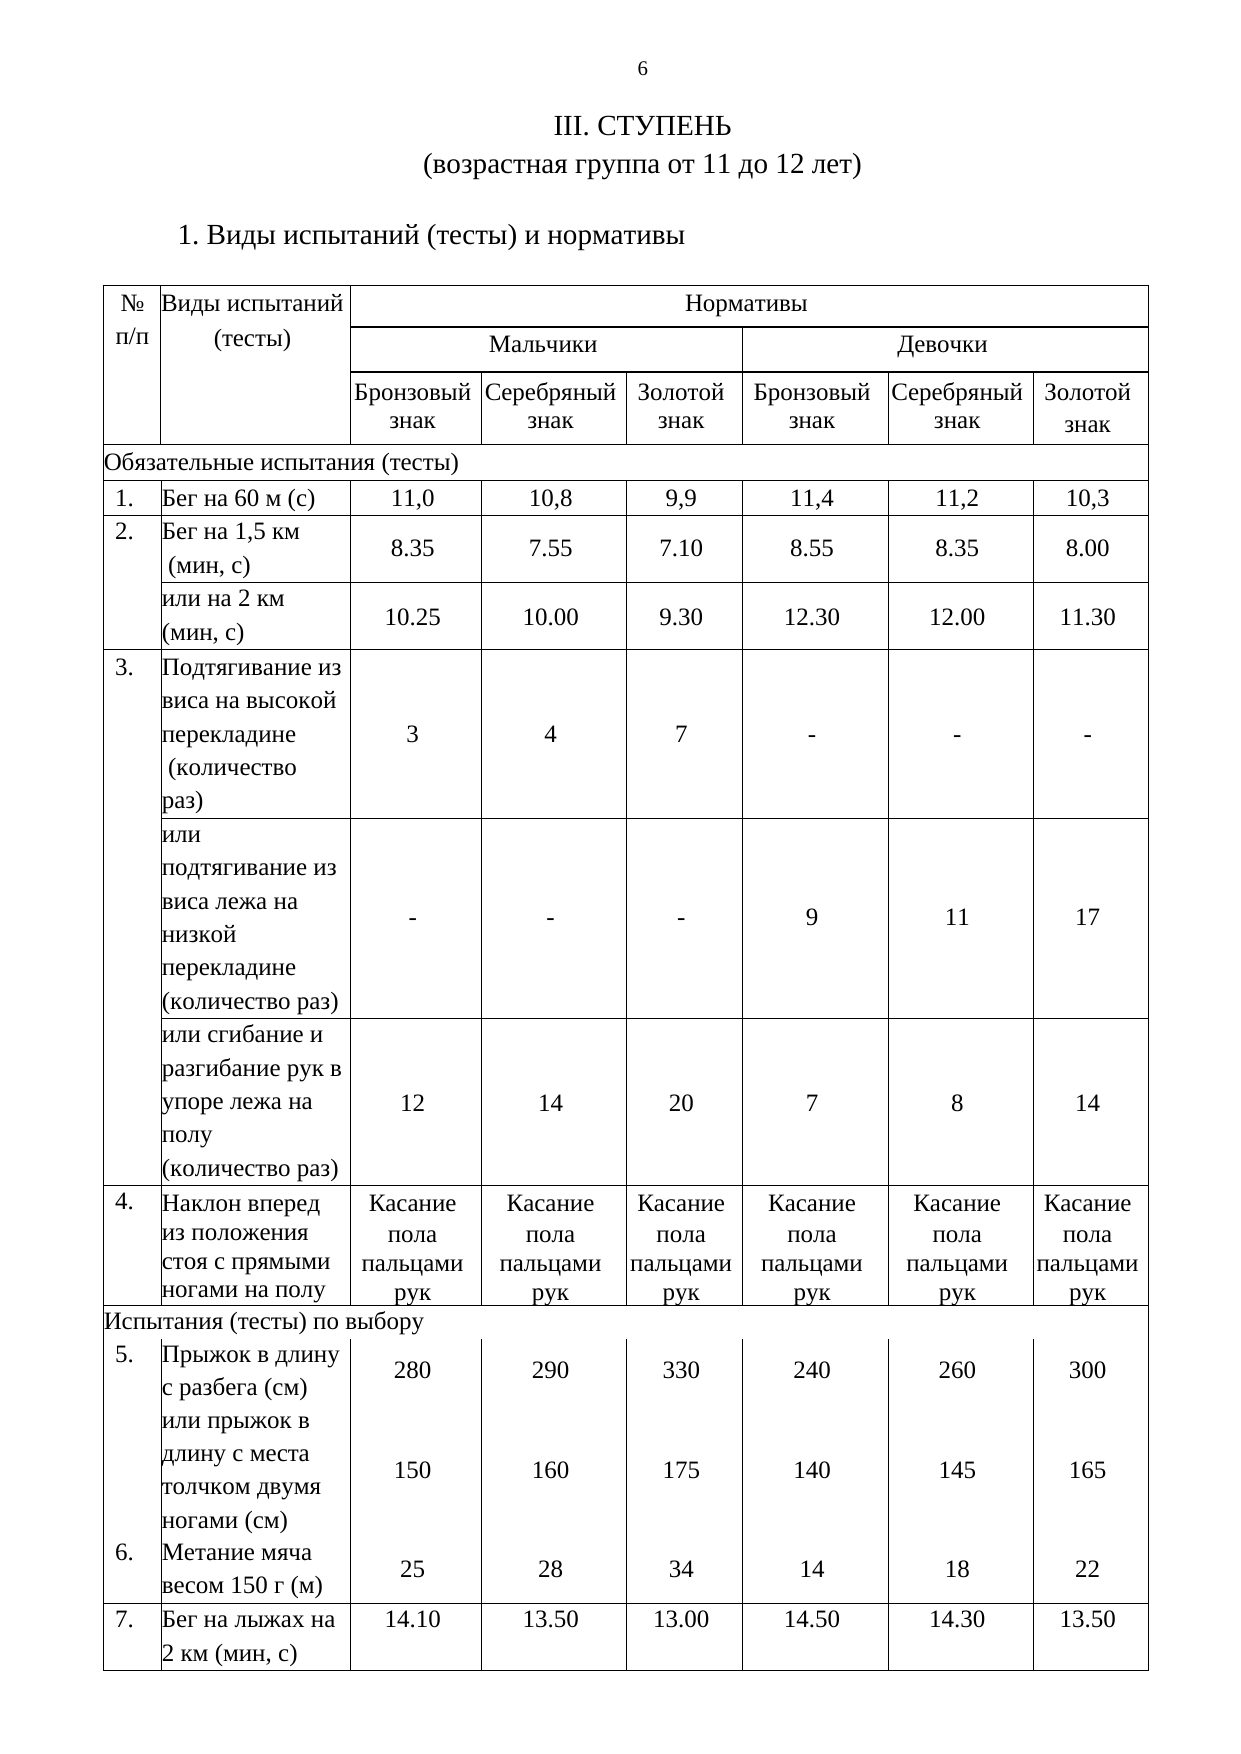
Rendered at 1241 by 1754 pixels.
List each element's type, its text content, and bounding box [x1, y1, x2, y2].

table_cell 28 [482, 1537, 626, 1603]
table_cell Обязательные испытания (тесты) [104, 445, 1148, 480]
table_cell 10,3 [1034, 481, 1148, 515]
table_cell Девочки [743, 328, 1148, 371]
table_cell 2. [104, 516, 161, 649]
table_cell 14 [1034, 1019, 1148, 1185]
table_cell Касание пола пальцами рук [627, 1186, 742, 1305]
table_cell Бег на лыжах на 2 км (мин, с) [162, 1604, 350, 1670]
table_cell 12.30 [743, 583, 888, 649]
table_cell - [351, 819, 481, 1018]
table_cell 14.50 [743, 1604, 888, 1670]
table_cell 14.10 [351, 1604, 481, 1670]
table_cell Серебряный знак [482, 373, 626, 444]
table_cell 10.25 [351, 583, 481, 649]
table_cell 10,8 [482, 481, 626, 515]
table_cell или на (мин, с) [162, 583, 350, 649]
table_cell Золотой знак [1034, 373, 1148, 444]
table_cell Касание пола пальцами рук [1034, 1186, 1148, 1305]
table_cell 11 [889, 819, 1033, 1018]
table_cell 175 [627, 1405, 742, 1537]
table_cell Бег на (с) [162, 481, 350, 515]
table_cell 13.50 [482, 1604, 626, 1670]
table_cell - [1034, 650, 1148, 818]
table_cell - [889, 650, 1033, 818]
table_cell 17 [1034, 819, 1148, 1018]
table_cell Подтягивание из виса на высокой перекладине (количество раз) [162, 650, 350, 818]
table_cell 14 [743, 1537, 888, 1603]
table_cell 34 [627, 1537, 742, 1603]
table_cell 7 [743, 1019, 888, 1185]
table_cell 1. [104, 481, 161, 515]
table_cell Касание пола пальцами рук [889, 1186, 1033, 1305]
table_cell 13.00 [627, 1604, 742, 1670]
table_cell 260 [889, 1339, 1033, 1405]
table_cell 290 [482, 1339, 626, 1405]
table_cell 14 [482, 1019, 626, 1185]
table_cell - [482, 819, 626, 1018]
table_cell 330 [627, 1339, 742, 1405]
table_cell 3. [104, 650, 161, 1185]
table_cell 300 [1034, 1339, 1148, 1405]
table_cell 8.55 [743, 516, 888, 582]
table_header Нормативы [351, 286, 1148, 326]
table_cell Бег на 1,5 км (мин, с) [162, 516, 350, 582]
table_cell 4. [104, 1186, 161, 1305]
table_cell Касание пола пальцами рук [351, 1186, 481, 1305]
table_header Виды испытаний (тесты) [161, 286, 350, 444]
table_cell 3 [351, 650, 481, 818]
table_cell - [743, 650, 888, 818]
table_cell 12 [351, 1019, 481, 1185]
table_cell Прыжок в длину с разбега (см) [162, 1339, 350, 1405]
table_cell 150 [351, 1405, 481, 1537]
table_cell 14.30 [889, 1604, 1033, 1670]
table_cell 20 [627, 1019, 742, 1185]
table_cell Метание мяча весом (м) [162, 1537, 350, 1603]
table_cell 4 [482, 650, 626, 818]
text 1. Виды испытаний (тесты) и нормативы [103, 217, 1181, 251]
table_cell 11.30 [1034, 583, 1148, 649]
text III. СТУПЕНЬ [103, 108, 1181, 142]
table_cell Серебряный знак [889, 373, 1033, 444]
table_cell 22 [1034, 1537, 1148, 1603]
table_cell или подтягивание из виса лежа на низкой перекладине (количество раз) [162, 819, 350, 1018]
text (возрастная группа от 11 до 12 лет) [103, 146, 1181, 180]
table_cell 6. [104, 1537, 161, 1603]
table_cell Мальчики [351, 328, 742, 371]
table_cell 8.35 [351, 516, 481, 582]
table_cell 10.00 [482, 583, 626, 649]
table_cell 165 [1034, 1405, 1148, 1537]
table_cell 145 [889, 1405, 1033, 1537]
table_cell Бронзовый знак [351, 373, 481, 444]
table_cell 140 [743, 1405, 888, 1537]
table_cell или прыжок в длину с места толчком двумя ногами (см) [162, 1405, 350, 1537]
table_cell Испытания (тесты) по выбору [104, 1306, 1148, 1339]
table_cell 25 [351, 1537, 481, 1603]
table_cell 280 [351, 1339, 481, 1405]
table_cell 8.00 [1034, 516, 1148, 582]
table_cell 9.30 [627, 583, 742, 649]
table_cell - [627, 819, 742, 1018]
table_cell Наклон вперед из положения стоя с прямыми ногами на полу [162, 1186, 350, 1305]
table_cell 11,2 [889, 481, 1033, 515]
table_header № п/п [104, 286, 160, 444]
table_cell 240 [743, 1339, 888, 1405]
table_cell 7.55 [482, 516, 626, 582]
table_cell 9 [743, 819, 888, 1018]
table_cell 11,4 [743, 481, 888, 515]
table_cell 9,9 [627, 481, 742, 515]
table_cell 11,0 [351, 481, 481, 515]
table_cell 160 [482, 1405, 626, 1537]
table_cell Золотой знак [627, 373, 742, 444]
table_cell или сгибание и разгибание рук в упоре лежа на полу (количество раз) [162, 1019, 350, 1185]
table_cell 13.50 [1034, 1604, 1148, 1670]
table_cell 18 [889, 1537, 1033, 1603]
table_cell Касание пола пальцами рук [743, 1186, 888, 1305]
table_cell 8.35 [889, 516, 1033, 582]
table_cell 7.10 [627, 516, 742, 582]
table_cell 5. [104, 1339, 161, 1537]
table_cell Бронзовый знак [743, 373, 888, 444]
table_cell 8 [889, 1019, 1033, 1185]
table_cell Касание пола пальцами рук [482, 1186, 626, 1305]
table_cell 7 [627, 650, 742, 818]
table_cell 7. [104, 1604, 161, 1670]
table_cell 12.00 [889, 583, 1033, 649]
